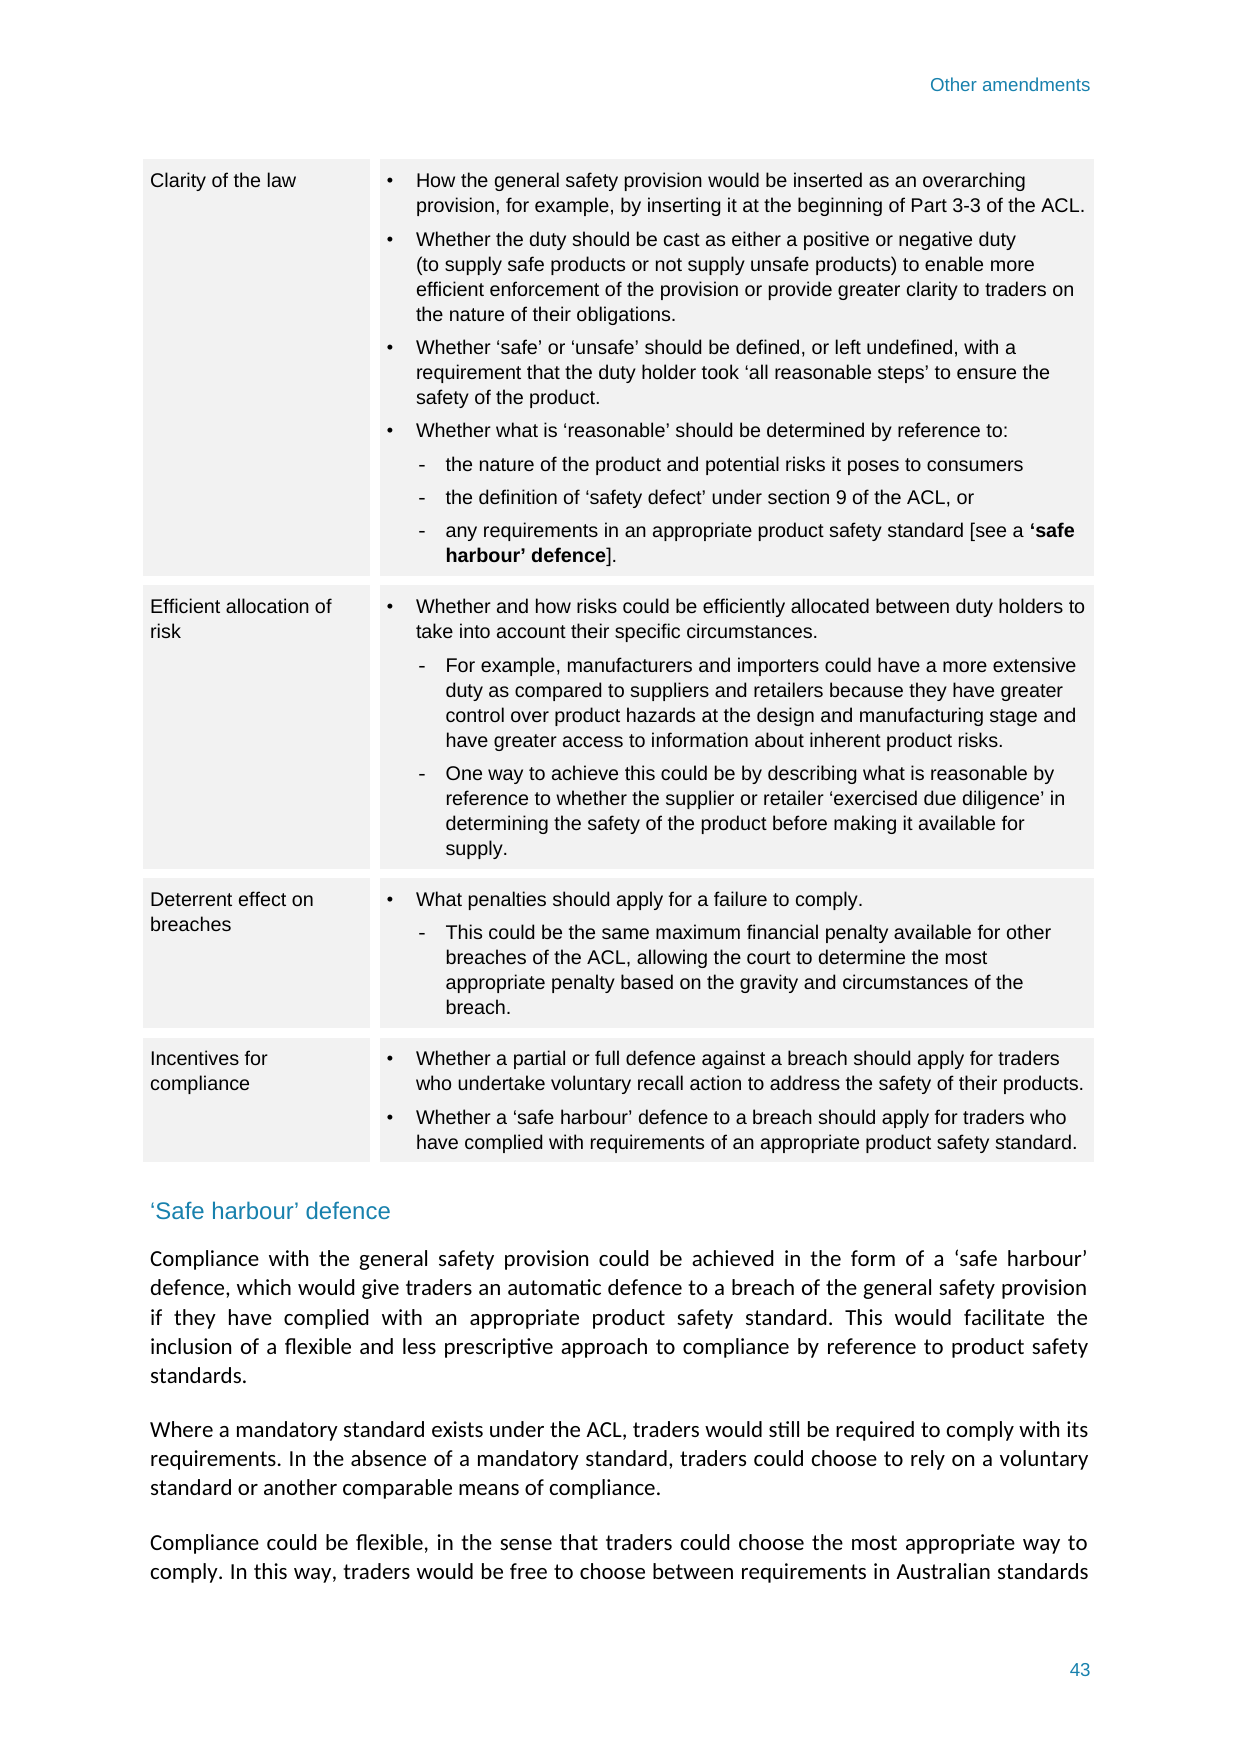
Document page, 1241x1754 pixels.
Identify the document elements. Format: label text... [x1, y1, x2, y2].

table_cell How the general safety provision would be inserted as an overarching provision, for example, by inserting it at the beginning of Part 3-3 of the ACL. Whether the duty should be cast as either a positive or negative duty (to supply safe products or not supply unsafe products) to enable more efficient enforcement of the provision or provide greater clarity to traders on the nature of their obligations. Whether ‘safe’ or ‘unsafe’ should be defined, or left undefined, with a requirement that the duty holder took ‘all reasonable steps’ to ensure the safety of the product. Whether what is ‘reasonable’ should be determined by reference to: the nature of the product and potential risks it poses to consumers the definition of ‘safety defect’ under section 9 of the ACL, or any requirements in an appropriate product safety standard [see a ‘safe harbour’ defence]. [380, 159, 1094, 576]
table_cell Deterrent effect on breaches [143, 878, 370, 1028]
table_cell Clarity of the law [143, 159, 370, 576]
table_cell Whether a partial or full defence against a breach should apply for traders who undertake voluntary recall action to address the safety of their products. Whether a ‘safe harbour’ defence to a breach should apply for traders who have complied with requirements of an appropriate product safety standard. [380, 1038, 1094, 1162]
table_cell Incentives for compliance [143, 1038, 370, 1162]
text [150, 1527, 1090, 1585]
subtitle ‘Safe harbour’ defence [150, 1197, 1090, 1224]
text Compliance with the general safety provision could be achieved in the form of a ‘safe harbour’ defence, which would give traders an automatic defence to a breach of the general safety provision if they have complied with an appropriate product safety standard. This would facilitate the inclusion of a flexible and less prescriptive approach to compliance by reference to product safety standards. [150, 1243, 1090, 1389]
table_cell What penalties should apply for a failure to comply. This could be the same maximum financial penalty available for other breaches of the ACL, allowing the court to determine the most appropriate penalty based on the gravity and circumstances of the breach. [380, 878, 1094, 1028]
table_cell Efficient allocation of risk [143, 585, 370, 869]
text Where a mandatory standard exists under the ACL, traders would still be required to comply with its requirements. In the absence of a mandatory standard, traders could choose to rely on a voluntary standard or another comparable means of compliance. [150, 1414, 1090, 1502]
table_cell Whether and how risks could be efficiently allocated between duty holders to take into account their specific circumstances. For example, manufacturers and importers could have a more extensive duty as compared to suppliers and retailers because they have greater control over product hazards at the design and manufacturing stage and have greater access to information about inherent product risks. One way to achieve this could be by describing what is reasonable by reference to whether the supplier or retailer ‘exercised due diligence’ in determining the safety of the product before making it available for supply. [380, 585, 1094, 869]
